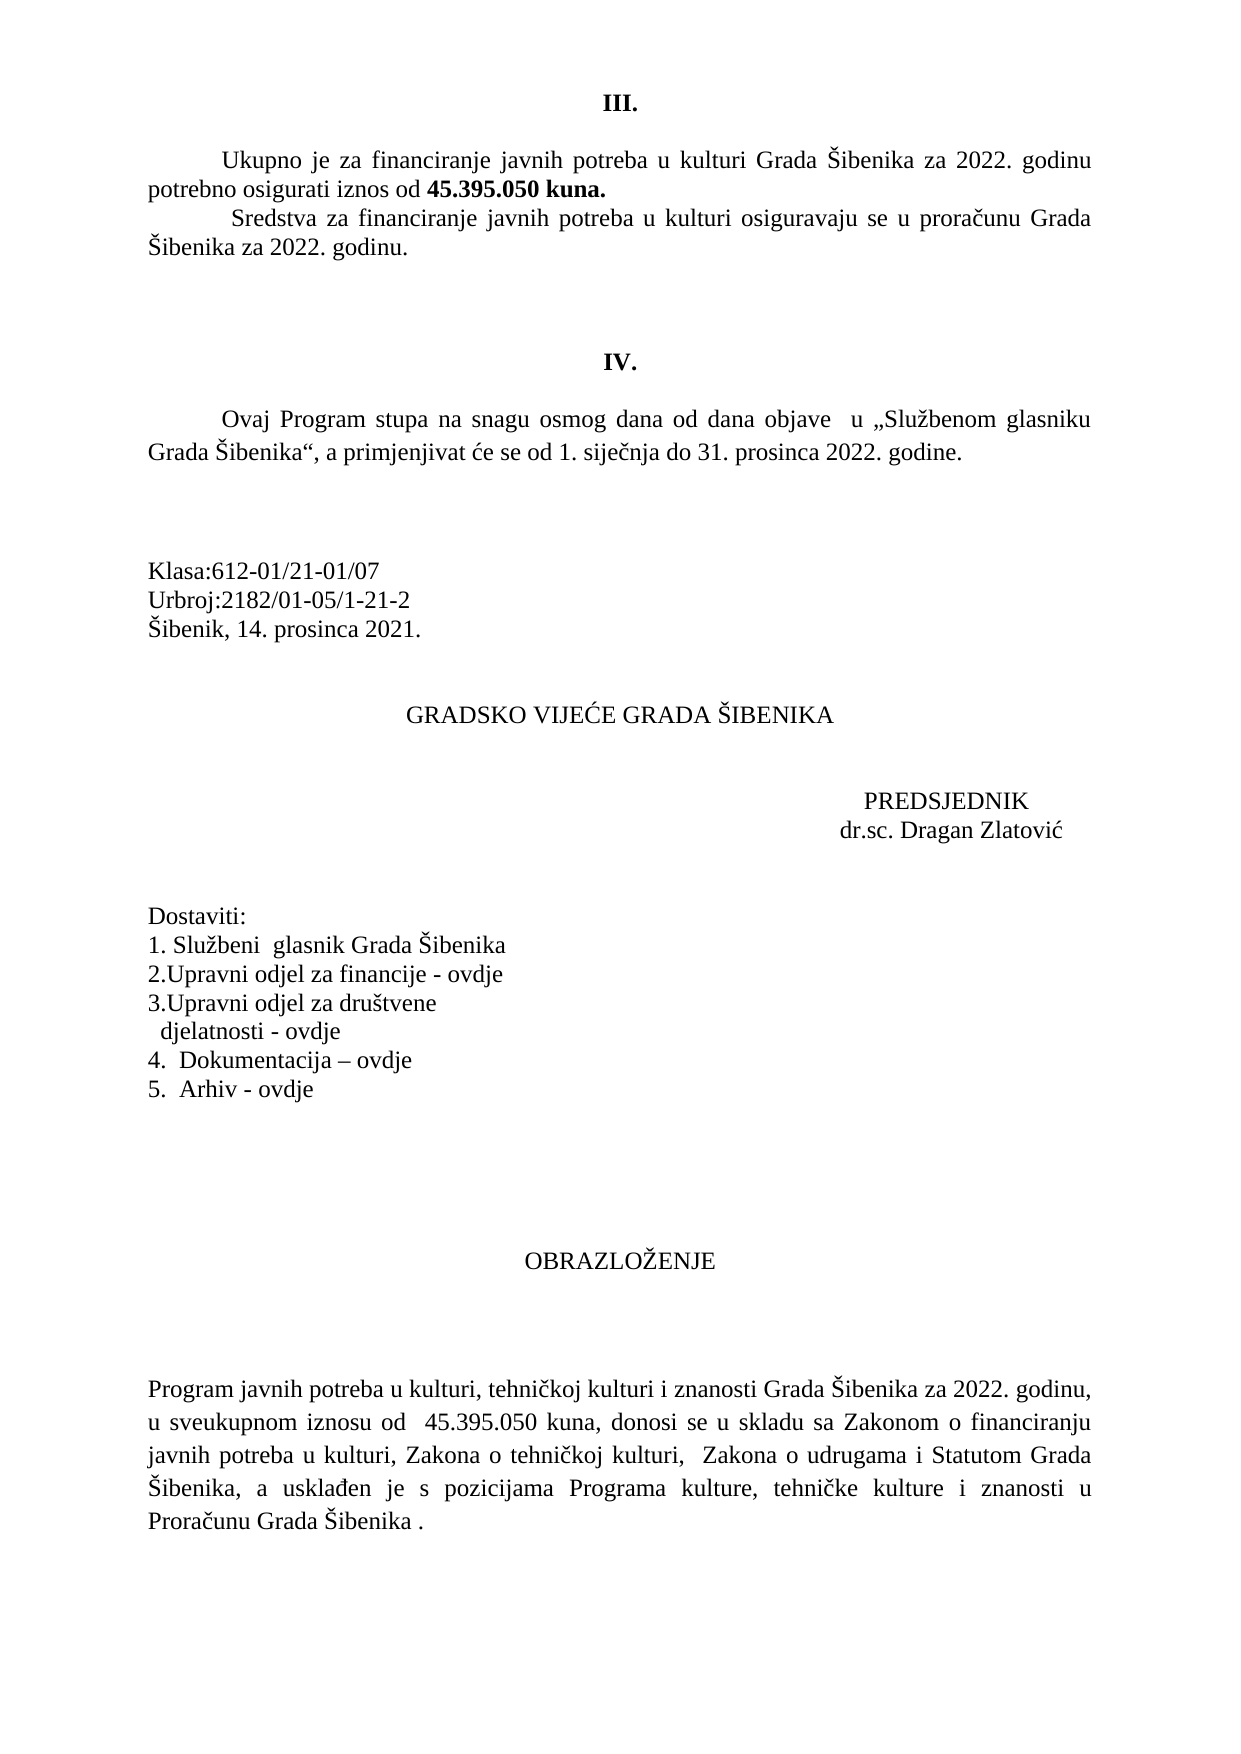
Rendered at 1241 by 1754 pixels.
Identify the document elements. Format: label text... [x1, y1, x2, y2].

text III. [148, 88, 1093, 117]
text Program javnih potreba u kulturi, tehničkoj kulturi i znanosti Grada Šibenika za 2022. godinu, u sveukupnom iznosu od 45.395.050 kuna, donosi se u skladu sa Zakonom o financiranju javnih potreba u kulturi, Zakona o tehničkoj kulturi, Zakona o udrugama i Statutom Grada Šibenika, a usklađen je s pozicijama Programa kulture, tehničke kulture i znanosti u Proračunu Grada Šibenika . [148, 1374, 1093, 1535]
text Sredstva za financiranje javnih potreba u kulturi osiguravaju se u proračunu Grada Šibenika za 2022. godinu. [148, 203, 1093, 260]
text Ovaj Program stupa na snagu osmog dana od dana objave u „Službenom glasniku Grada Šibenika“, a primjenjivat će se od 1. siječnja do 31. prosinca 2022. godine. [148, 404, 1093, 466]
text Dostaviti: [148, 901, 1093, 930]
text IV. [148, 347, 1093, 375]
text 5. Arhiv - ovdje [148, 1074, 1093, 1103]
text djelatnosti - ovdje [148, 1016, 1093, 1045]
text Šibenik, 14. prosinca 2021. [148, 614, 1093, 643]
text Urbroj:2182/01-05/1-21-2 [148, 585, 1093, 614]
text 1. Službeni glasnik Grada Šibenika [148, 930, 1093, 959]
text PREDSJEDNIK [664, 786, 1093, 815]
text GRADSKO VIJEĆE GRADA ŠIBENIKA [148, 700, 1093, 729]
text OBRAZLOŽENJE [148, 1246, 1093, 1275]
text Klasa:612-01/21-01/07 [148, 556, 1093, 585]
text 2.Upravni odjel za financije - ovdje [148, 959, 1093, 988]
text Ukupno je za financiranje javnih potreba u kulturi Grada Šibenika za 2022. godinu potrebno osigurati iznos od 45.395.050 kuna. [148, 145, 1093, 203]
text 3.Upravni odjel za društvene [148, 988, 1093, 1016]
text dr.sc. Dragan Zlatović [148, 815, 1093, 844]
text 4. Dokumentacija – ovdje [148, 1045, 1093, 1074]
